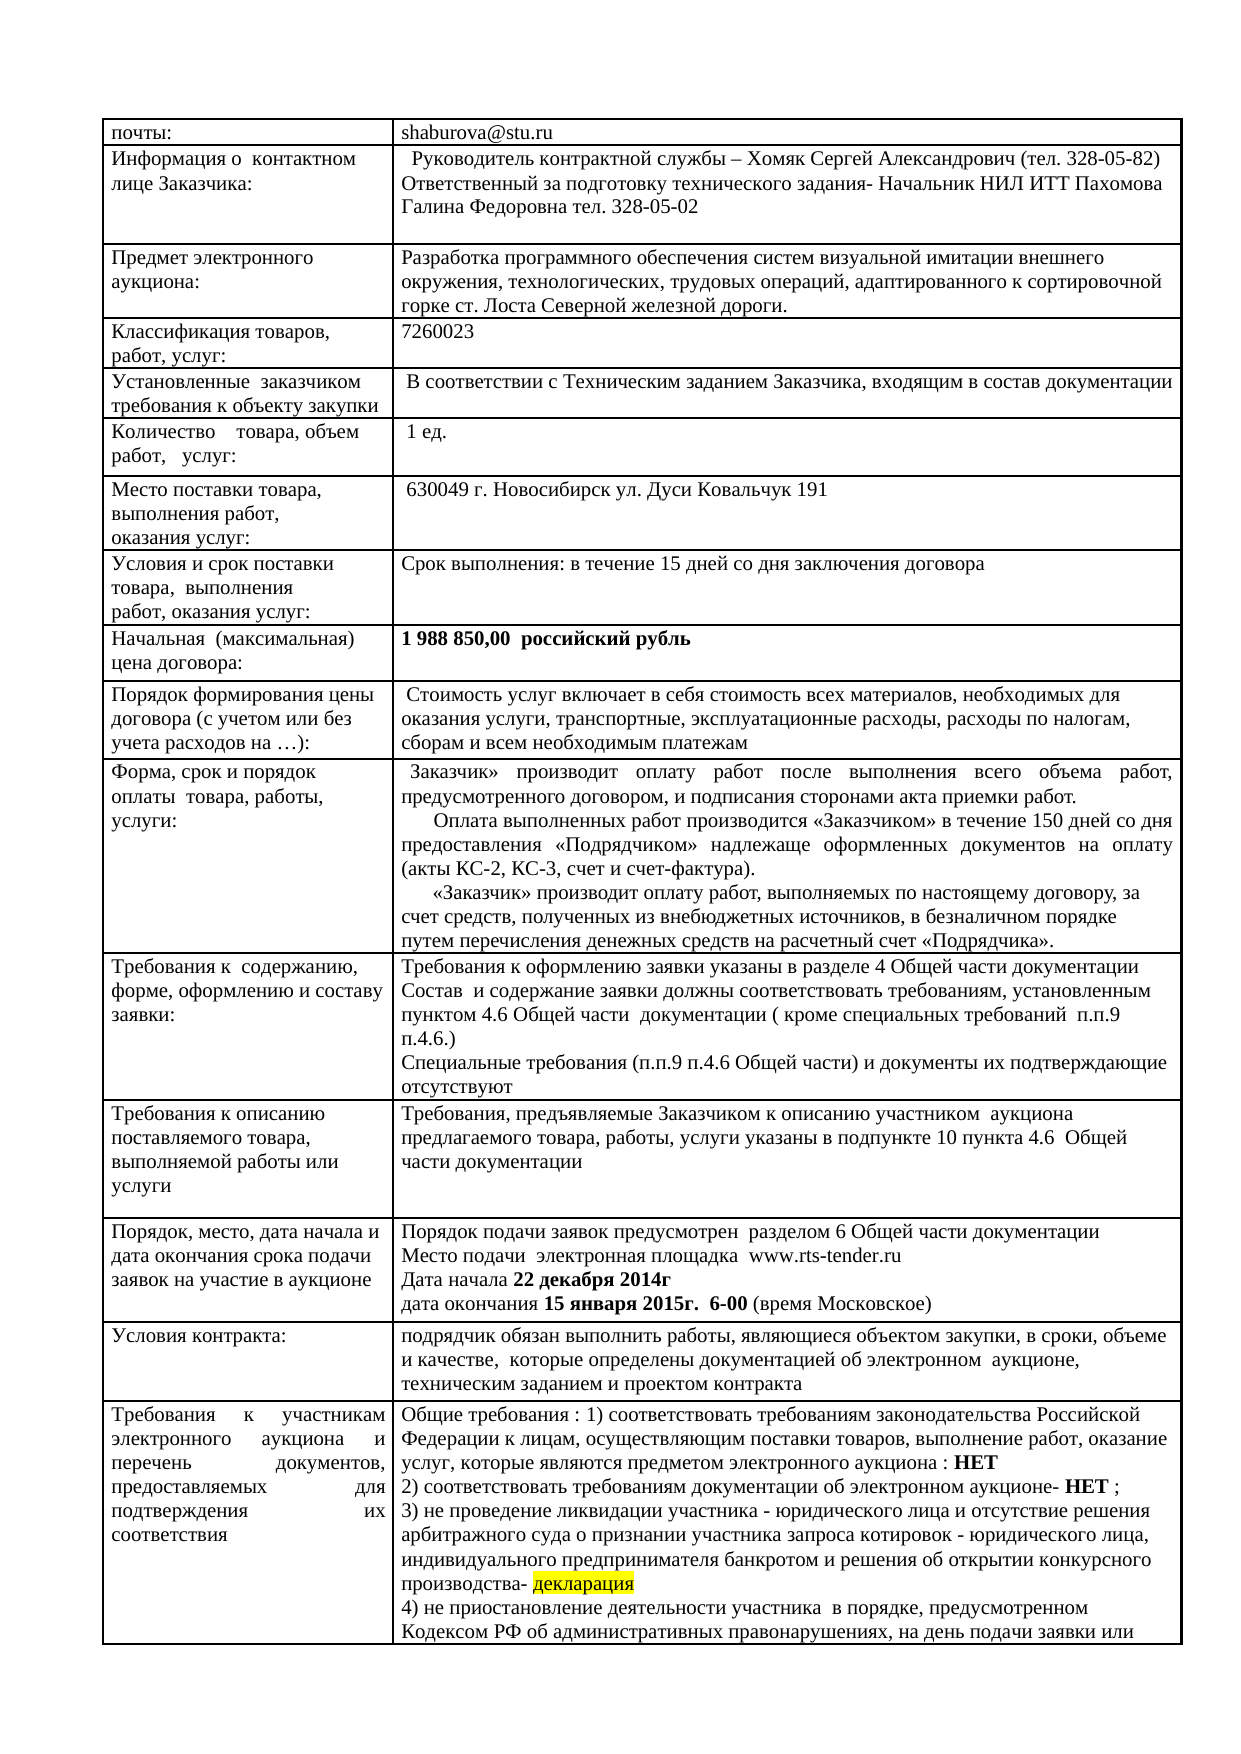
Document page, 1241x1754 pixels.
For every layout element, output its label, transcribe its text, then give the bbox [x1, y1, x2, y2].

table_cell 1 ед. [394, 419, 1180, 475]
table_cell 7260023 [394, 319, 1180, 367]
table_cell 1 988 850,00 российский рубль [394, 626, 1180, 679]
table_cell Форма, срок и порядок оплаты товара, работы, услуги: [104, 760, 392, 952]
table_cell Условия и срок поставки товара, выполнения работ, оказания услуг: [104, 551, 392, 623]
table_cell Порядок подачи заявок предусмотрен разделом 6 Общей части документации Место подачи электронная площадка www.rts-tender.ru Дата начала 22 декабря 2014г дата окончания 15 января 2015г. 6-00 (время Московское) [394, 1219, 1180, 1321]
table_cell В соответствии с Техническим заданием Заказчика, входящим в состав документации [394, 369, 1180, 417]
table_cell Срок выполнения: в течение 15 дней со дня заключения договора [394, 551, 1180, 623]
table_cell Заказчик» производит оплату работ после выполнения всего объема работ, предусмотренного договором, и подписания сторонами акта приемки работ. Оплата выполненных работ производится «Заказчиком» в течение 150 дней со дня предоставления «Подрядчиком» надлежаще оформленных документов на оплату (акты КС-2, КС-3, счет и счет-фактура). «Заказчик» производит оплату работ, выполняемых по настоящему договору, за счет средств, полученных из внебюджетных источников, в безналичном порядке путем перечисления денежных средств на расчетный счет «Подрядчика». [394, 760, 1180, 952]
table_cell Требования, предъявляемые Заказчиком к описанию участником аукциона предлагаемого товара, работы, услуги указаны в подпункте 10 пункта 4.6 Общей части документации [394, 1101, 1180, 1217]
table_cell Информация о контактном лице Заказчика: [104, 146, 392, 243]
table_cell 630049 г. Новосибирск ул. Дуси Ковальчук 191 [394, 477, 1180, 549]
table_cell Классификация товаров, работ, услуг: [104, 319, 392, 367]
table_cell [394, 120, 1180, 144]
table_cell Начальная (максимальная) цена договора: [104, 626, 392, 679]
table_cell Условия контракта: [104, 1323, 392, 1400]
table_cell Предмет электронного аукциона: [104, 245, 392, 317]
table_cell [104, 1402, 392, 1643]
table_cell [394, 1402, 1180, 1643]
table_cell Требования к оформлению заявки указаны в разделе 4 Общей части документации Состав и содержание заявки должны соответствовать требованиям, установленным пунктом 4.6 Общей части документации ( кроме специальных требований п.п.9 п.4.6.) Специальные требования (п.п.9 п.4.6 Общей части) и документы их подтверждающие отсутствуют [394, 954, 1180, 1098]
table_cell Требования к описанию поставляемого товара, выполняемой работы или услуги [104, 1101, 392, 1217]
table_cell подрядчик обязан выполнить работы, являющиеся объектом закупки, в сроки, объеме и качестве, которые определены документацией об электронном аукционе, техническим заданием и проектом контракта [394, 1323, 1180, 1400]
table_cell Порядок, место, дата начала и дата окончания срока подачи заявок на участие в аукционе [104, 1219, 392, 1321]
table_cell Требования к содержанию, форме, оформлению и составу заявки: [104, 954, 392, 1098]
table_cell Стоимость услуг включает в себя стоимость всех материалов, необходимых для оказания услуги, транспортные, эксплуатационные расходы, расходы по налогам, сборам и всем необходимым платежам [394, 682, 1180, 757]
table_cell Разработка программного обеспечения систем визуальной имитации внешнего окружения, технологических, трудовых операций, адаптированного к сортировочной горке ст. Лоста Северной железной дороги. [394, 245, 1180, 317]
table_cell Установленные заказчиком требования к объекту закупки [104, 369, 392, 417]
table_cell Порядок формирования цены договора (с учетом или без учета расходов на …): [104, 682, 392, 757]
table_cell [104, 120, 392, 144]
table_cell Руководитель контрактной службы – Хомяк Сергей Александрович (тел. 328-05-82) Ответственный за подготовку технического задания- Начальник НИЛ ИТТ Пахомова Галина Федоровна тел. 328-05-02 [394, 146, 1180, 243]
table_cell Количество товара, объем работ, услуг: [104, 419, 392, 475]
table_cell Место поставки товара, выполнения работ, оказания услуг: [104, 477, 392, 549]
